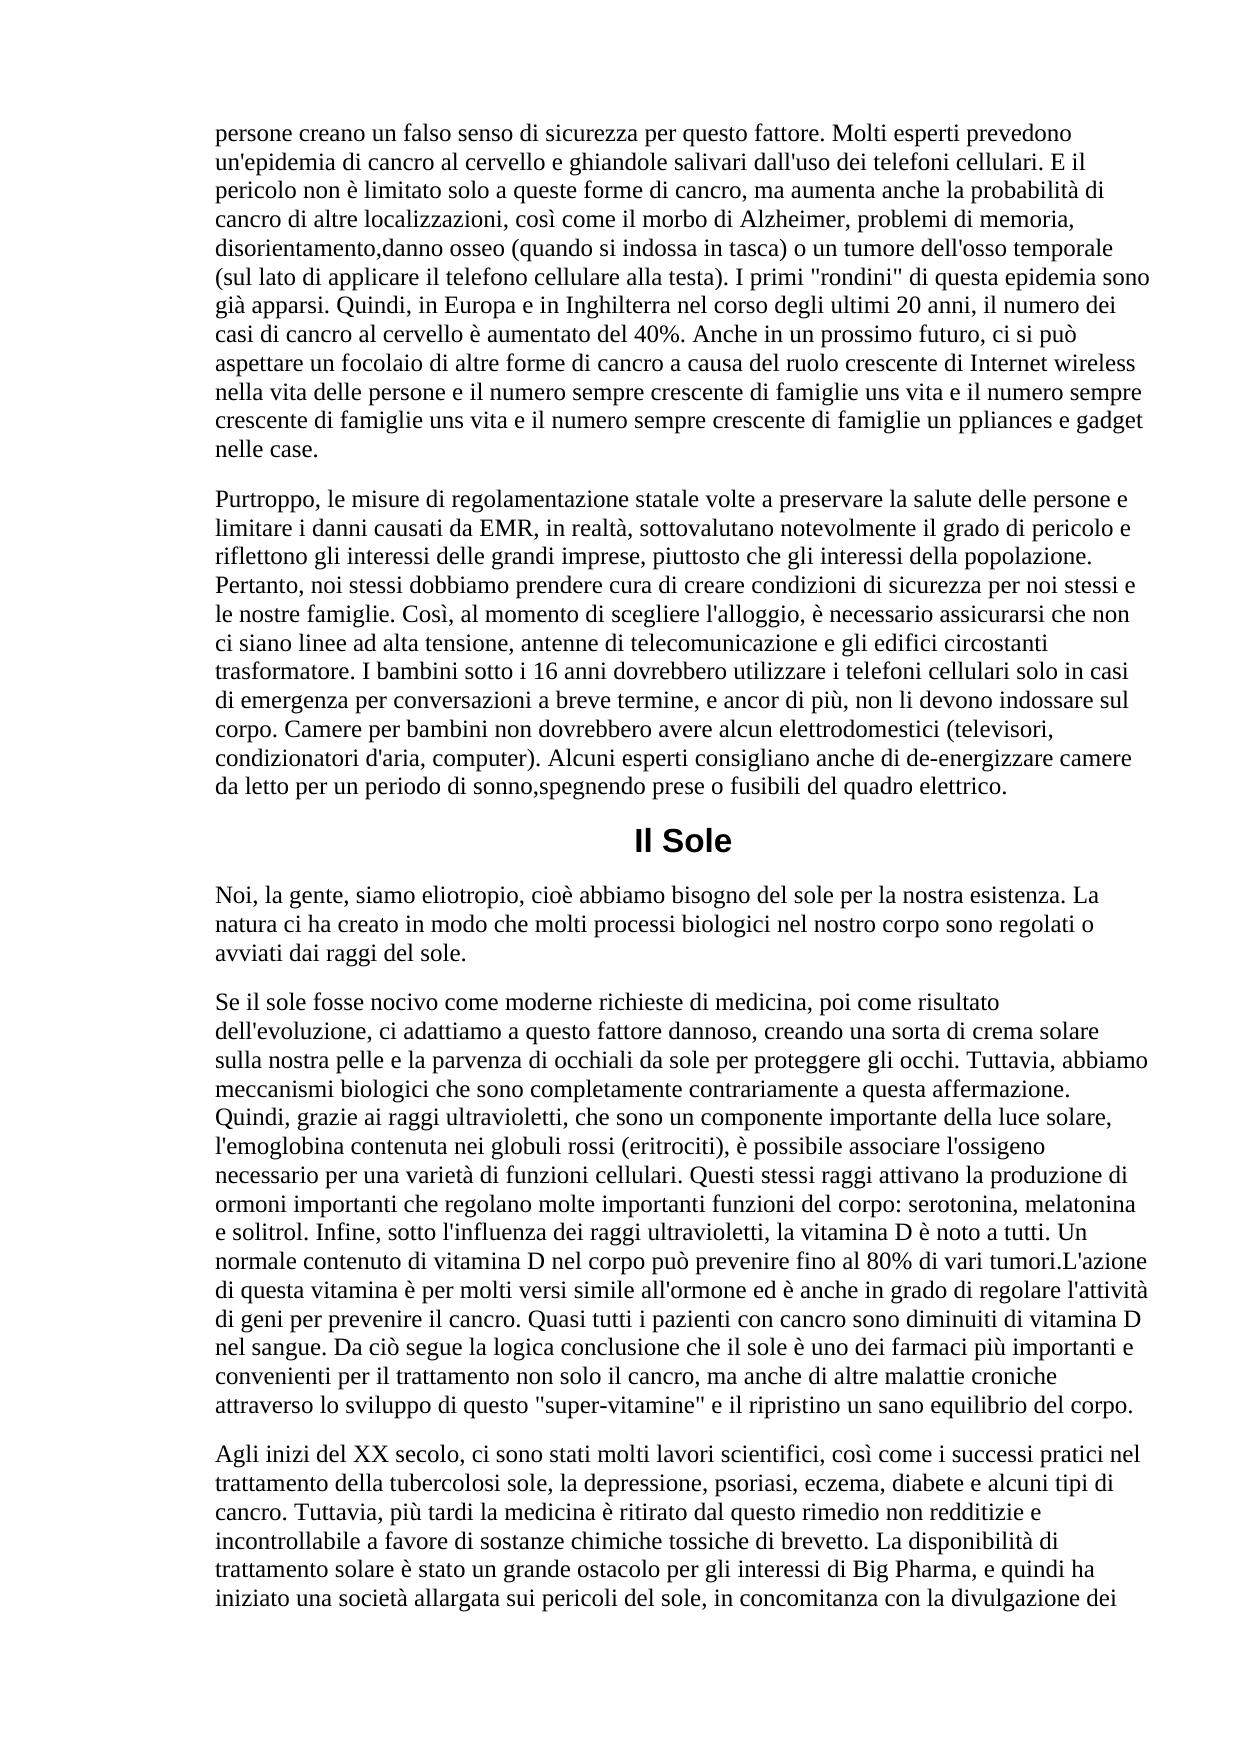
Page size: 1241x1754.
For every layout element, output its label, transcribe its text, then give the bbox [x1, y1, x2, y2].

text Noi, la gente, siamo eliotropio, cioè abbiamo bisogno del sole per la nostra esistenza. La natura ci ha creato in modo che molti processi biologici nel nostro corpo sono regolati o avviati dai raggi del sole. [215, 880, 1152, 967]
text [215, 118, 1152, 463]
text Purtroppo, le misure di regolamentazione statale volte a preservare la salute delle persone e limitare i danni causati da EMR, in realtà, sottovalutano notevolmente il grado di pericolo e riflettono gli interessi delle grandi imprese, piuttosto che gli interessi della popolazione. Pertanto, noi stessi dobbiamo prendere cura di creare condizioni di sicurezza per noi stessi e le nostre famiglie. Così, al momento di scegliere l'alloggio, è necessario assicurarsi che non ci siano linee ad alta tensione, antenne di telecomunicazione e gli edifici circostanti trasformatore. I bambini sotto i 16 anni dovrebbero utilizzare i telefoni cellulari solo in casi di emergenza per conversazioni a breve termine, e ancor di più, non li devono indossare sul corpo. Camere per bambini non dovrebbero avere alcun elettrodomestici (televisori, condizionatori d'aria, computer). Alcuni esperti consigliano anche di de-energizzare camere da letto per un periodo di sonno,spegnendo prese o fusibili del quadro elettrico. [215, 484, 1152, 800]
text Se il sole fosse nocivo come moderne richieste di medicina, poi come risultato dell'evoluzione, ci adattiamo a questo fattore dannoso, creando una sorta di crema solare sulla nostra pelle e la parvenza di occhiali da sole per proteggere gli occhi. Tuttavia, abbiamo meccanismi biologici che sono completamente contrariamente a questa affermazione. Quindi, grazie ai raggi ultravioletti, che sono un componente importante della luce solare, l'emoglobina contenuta nei globuli rossi (eritrociti), è possibile associare l'ossigeno necessario per una varietà di funzioni cellulari. Questi stessi raggi attivano la produzione di ormoni importanti che regolano molte importanti funzioni del corpo: serotonina, melatonina e solitrol. Infine, sotto l'influenza dei raggi ultravioletti, la vitamina D è noto a tutti. Un normale contenuto di vitamina D nel corpo può prevenire fino al 80% di vari tumori.L'azione di questa vitamina è per molti versi simile all'ormone ed è anche in grado di regolare l'attività di geni per prevenire il cancro. Quasi tutti i pazienti con cancro sono diminuiti di vitamina D nel sangue. Da ciò segue la logica conclusione che il sole è uno dei farmaci più importanti e convenienti per il trattamento non solo il cancro, ma anche di altre malattie croniche attraverso lo sviluppo di questo "super-vitamine" e il ripristino un sano equilibrio del corpo. [215, 987, 1152, 1419]
text Il Sole [215, 821, 1152, 859]
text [215, 1439, 1152, 1612]
